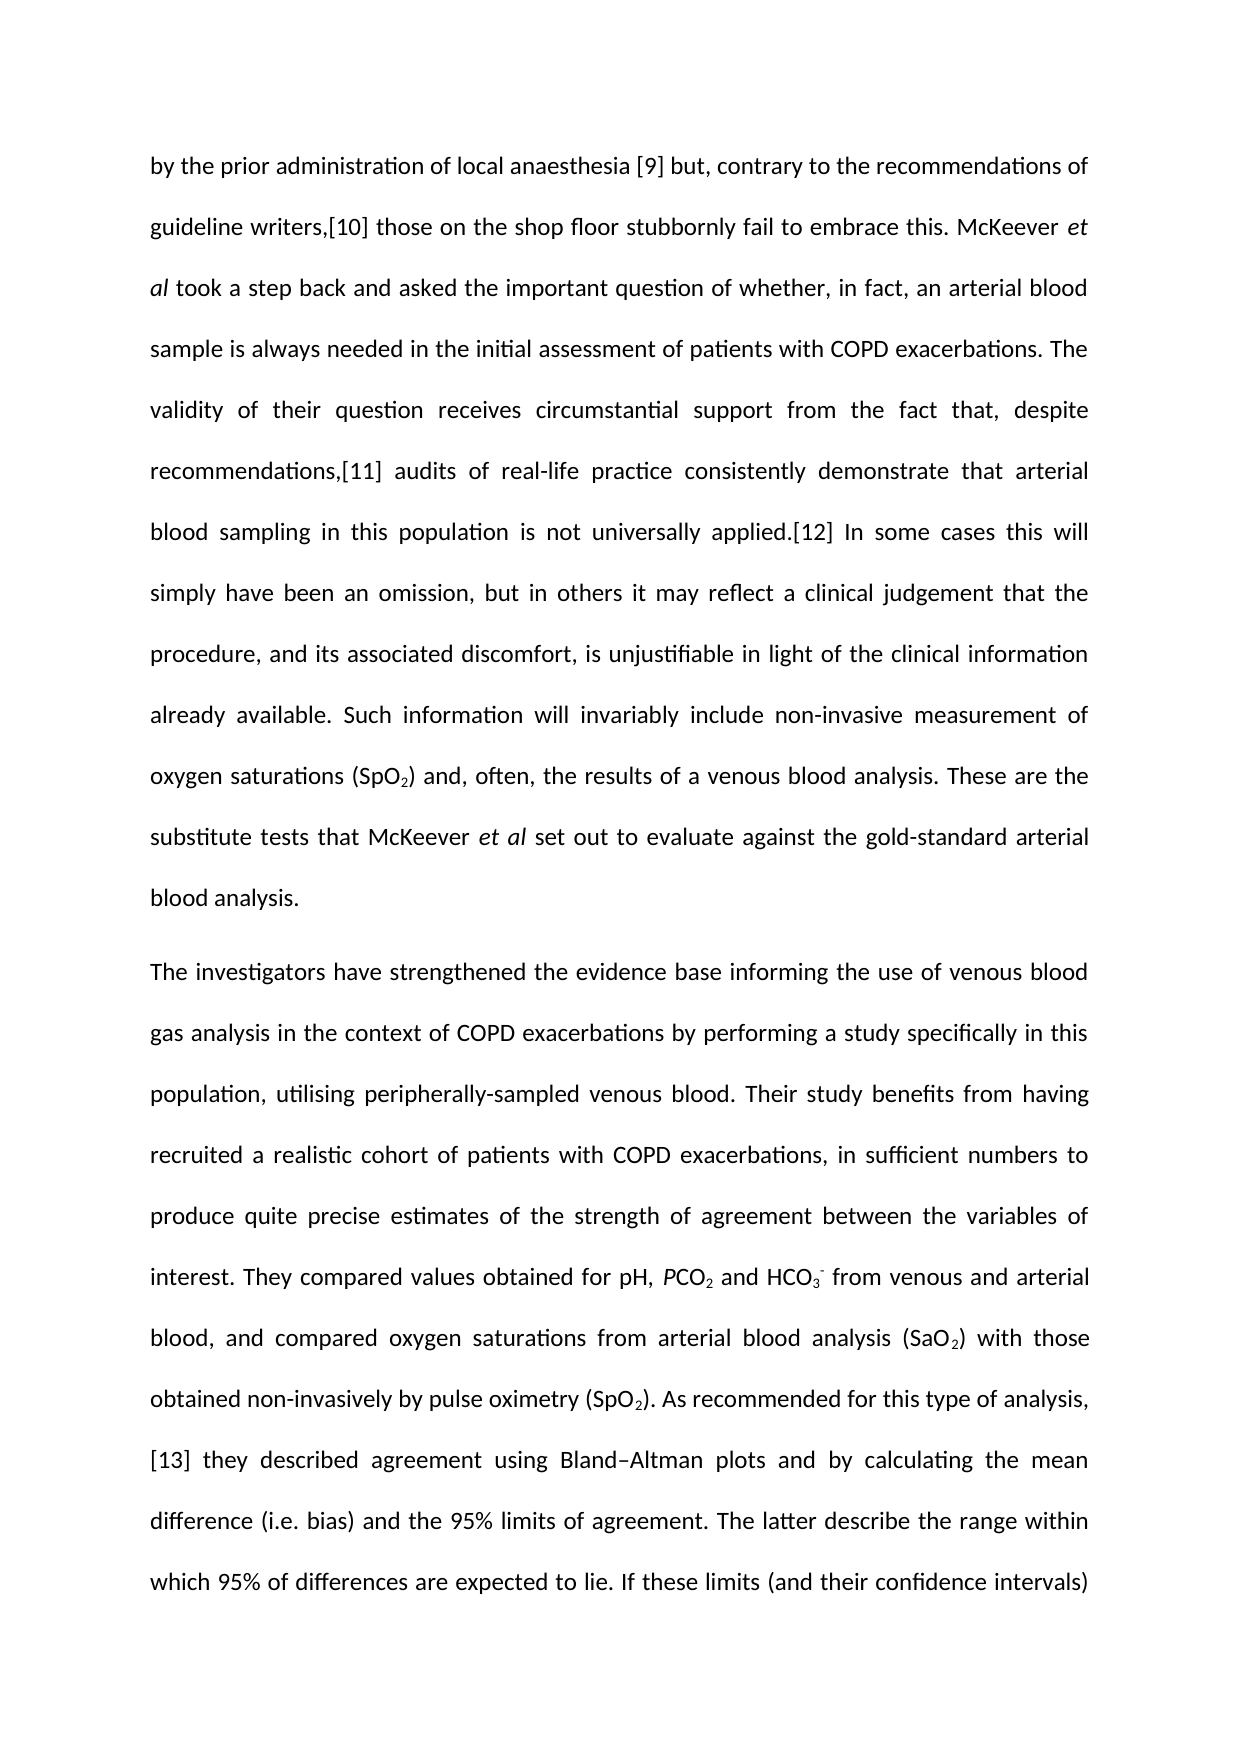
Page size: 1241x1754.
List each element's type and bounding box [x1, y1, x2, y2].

text [150, 150, 1090, 913]
text [150, 956, 1090, 1597]
